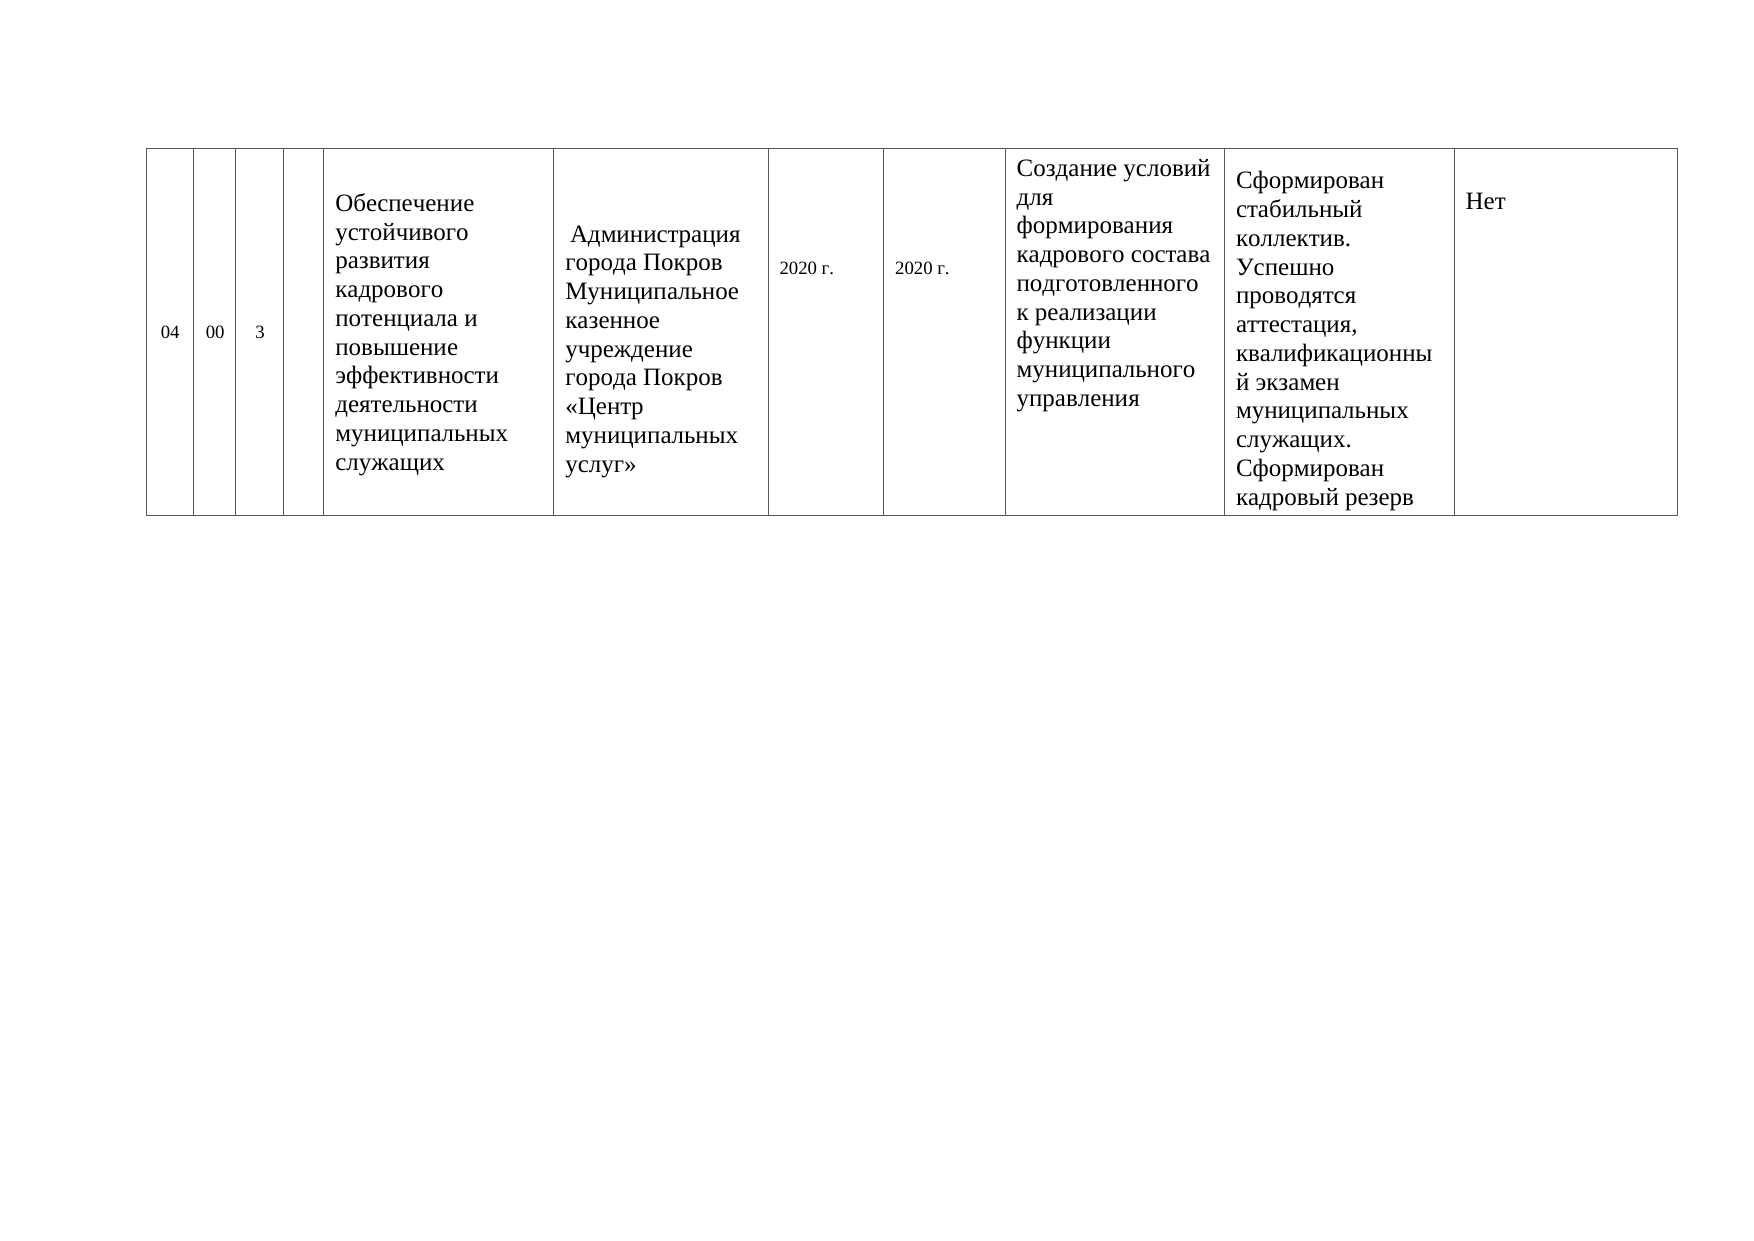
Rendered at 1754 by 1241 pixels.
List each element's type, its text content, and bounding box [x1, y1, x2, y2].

table_cell 04 [147, 149, 193, 514]
table_cell 2020 г. [884, 149, 1005, 514]
table_cell [284, 149, 323, 514]
table_cell Создание условий для формирования кадрового состава подготовленного к реализации функции муниципального управления [1006, 149, 1224, 514]
table_cell Обеспечение устойчивого развития кадрового потенциала и повышение эффективности деятельности муниципальных служащих [324, 149, 553, 514]
table_cell 3 [236, 149, 283, 514]
table_cell 00 [194, 149, 235, 514]
table_cell Сформирован стабильный коллектив. Успешно проводятся аттестация, квалификационный экзамен муниципальных служащих. Сформирован кадровый резерв [1225, 149, 1454, 514]
table_cell 2020 г. [769, 149, 883, 514]
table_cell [554, 149, 768, 514]
table_cell Нет [1455, 149, 1677, 514]
